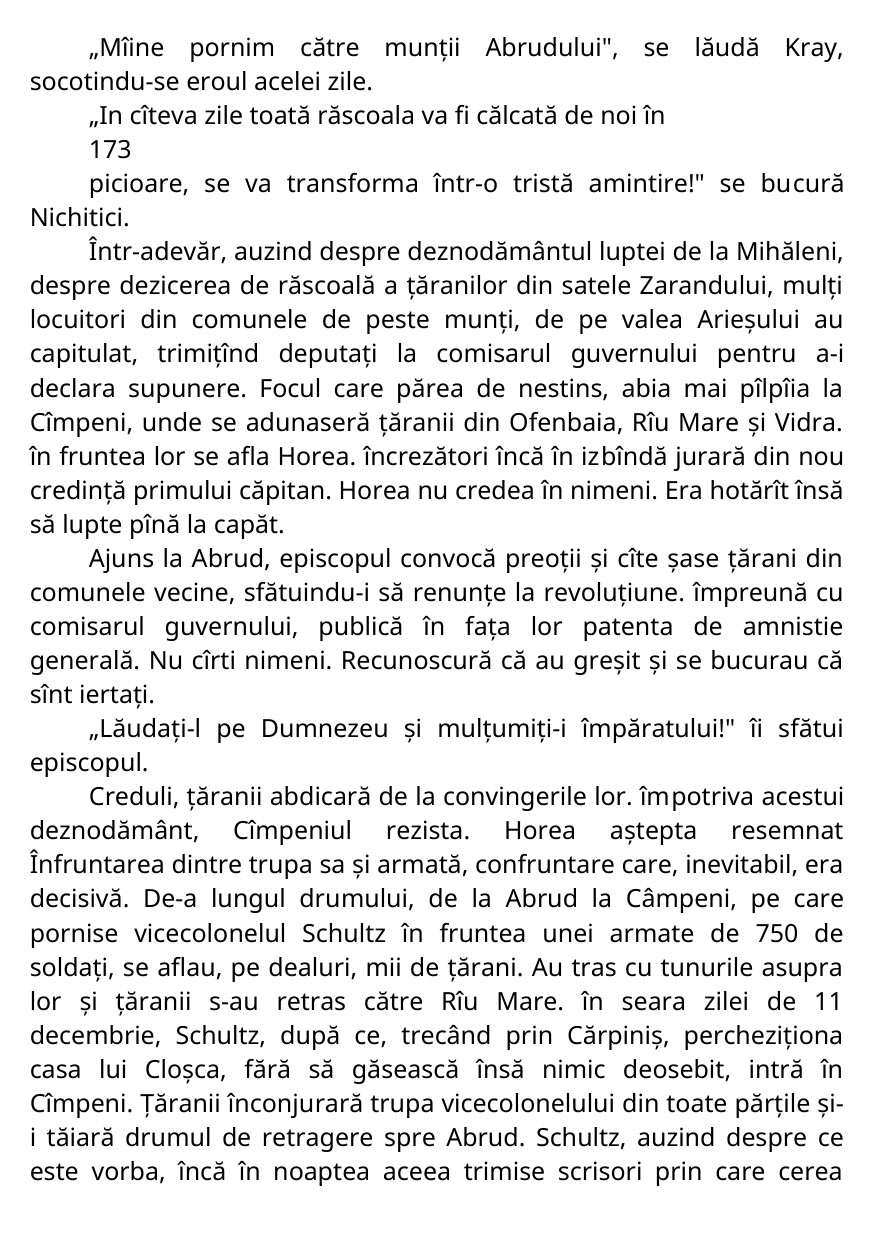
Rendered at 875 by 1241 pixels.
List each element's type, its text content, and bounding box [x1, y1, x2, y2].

text „In cîteva zile toată răscoala va fi călcată de noi în [29, 98, 844, 132]
text „Mîine pornim către munţii Abrudului", se lăudă Kray, socotindu-se eroul acelei zile. [29, 29, 844, 98]
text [29, 779, 844, 1188]
text Ajuns la Abrud, episcopul convocă preoţii şi cîte şase ţărani din comunele vecine, sfătuindu-i să renunţe la revoluţiune. împreună cu comisarul guvernului, publică în faţa lor patenta de amnistie generală. Nu cîrti nimeni. Recunoscură că au greşit şi se bucurau că sînt iertaţi. [29, 541, 844, 711]
text Într-adevăr, auzind despre deznodământul luptei de la Mihăleni, despre dezicerea de răscoală a ţăranilor din satele Zarandului, mulţi locuitori din comunele de peste munţi, de pe valea Arieşului au capitulat, trimiţînd deputaţi la comisarul guvernului pentru a-i declara supunere. Focul care părea de nestins, abia mai pîlpîia la Cîmpeni, unde se adunaseră ţăranii din Ofenbaia, Rîu Mare şi Vidra. în fruntea lor se afla Horea. încrezători încă în izbîndă jurară din nou credinţă primului căpitan. Horea nu credea în nimeni. Era hotărît însă să lupte pînă la capăt. [29, 234, 844, 541]
text „Lăudaţi-l pe Dumnezeu şi mulţumiţi-i împăratului!" îi sfătui episcopul. [29, 711, 844, 779]
text picioare, se va transforma într-o tristă amintire!" se bucură Nichitici. [29, 166, 844, 234]
text 169 [29, 132, 844, 166]
